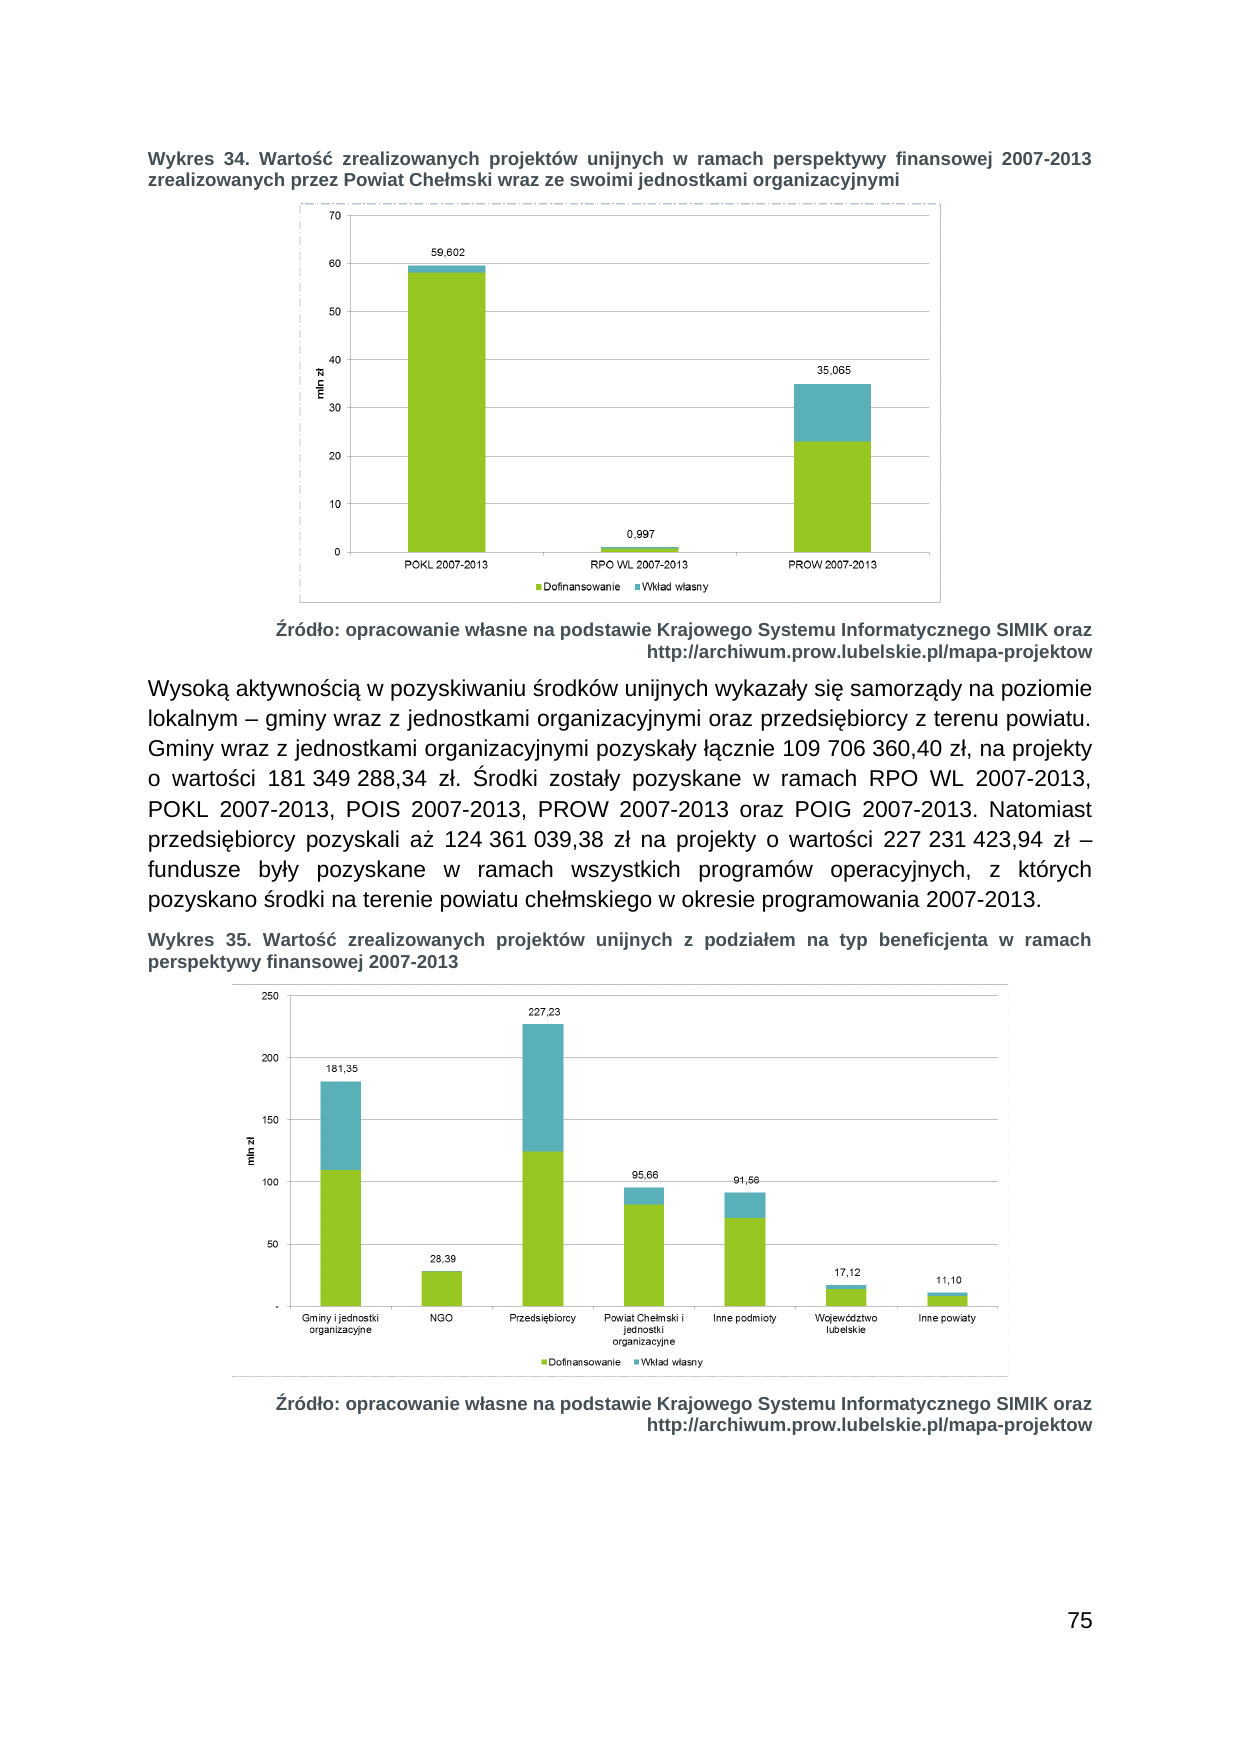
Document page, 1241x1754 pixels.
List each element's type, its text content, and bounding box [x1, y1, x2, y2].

text Wysoką aktywnością w pozyskiwaniu środków unijnych wykazały się samorządy na poziomie lokalnym – gminy wraz z jednostkami organizacyjnymi oraz przedsiębiorcy z terenu powiatu. Gminy wraz z jednostkami organizacyjnymi pozyskały łącznie 109 706 360,40 zł, na projekty o wartości 181 349 288,34 zł. Środki zostały pozyskane w ramach RPO WL 2007-2013, POKL 2007-2013, POIS 2007-2013, PROW 2007-2013 oraz POIG 2007-2013. Natomiast przedsiębiorcy pozyskali aż 124 361 039,38 zł na projekty o wartości 227 231 423,94 zł – fundusze były pozyskane w ramach wszystkich programów operacyjnych, z których pozyskano środki na terenie powiatu chełmskiego w okresie programowania 2007-2013. [148, 675, 1092, 913]
text Źródło: opracowanie własne na podstawie Krajowego Systemu Informatycznego SIMIK oraz http://archiwum.prow.lubelskie.pl/mapa-projektow [148, 619, 1092, 662]
text Wykres 35. Wartość zrealizowanych projektów unijnych z podziałem na typ beneficjenta w ramach perspektywy finansowej 2007-2013 [148, 929, 1092, 972]
picture [232, 984, 1009, 1377]
text Wykres 34. Wartość zrealizowanych projektów unijnych w ramach perspektywy finansowej 2007-2013 zrealizowanych przez Powiat Chełmski wraz ze swoimi jednostkami organizacyjnymi [148, 148, 1092, 191]
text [148, 1393, 1092, 1436]
picture [299, 203, 941, 603]
